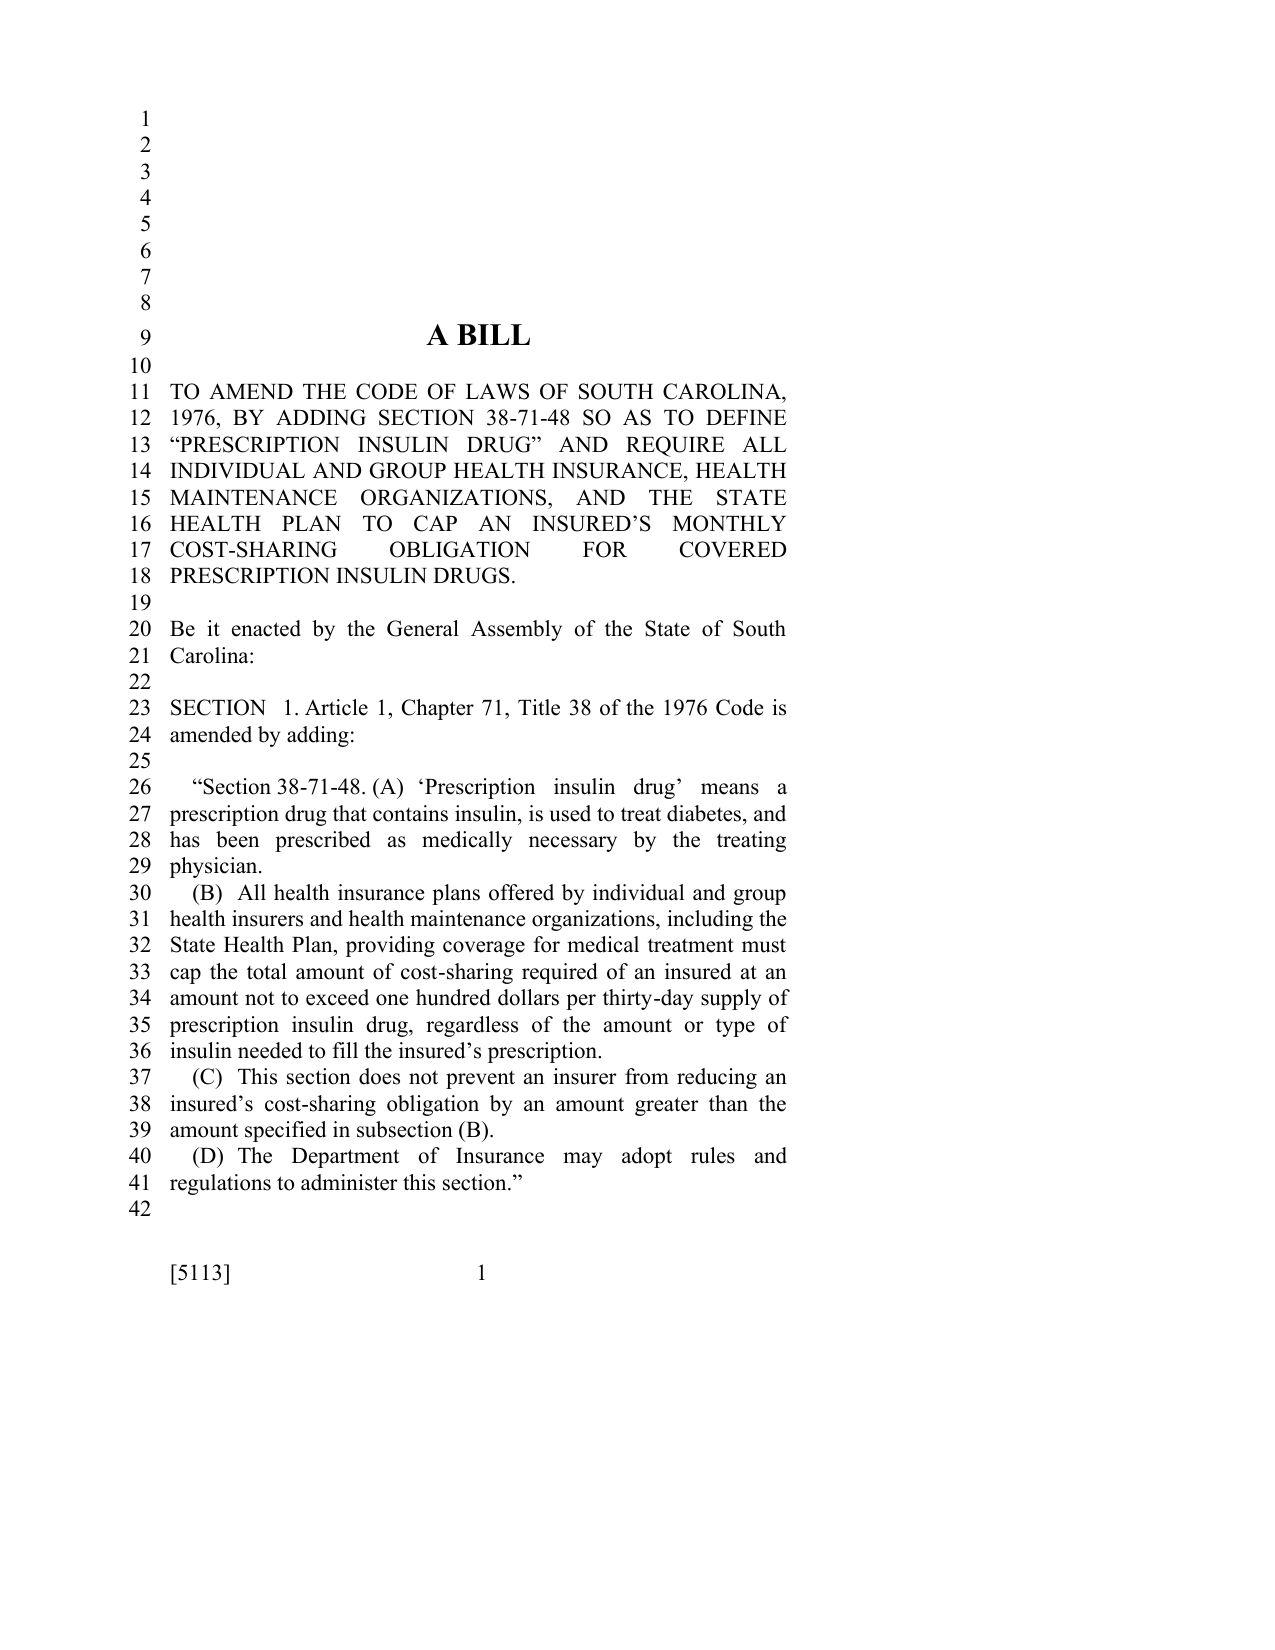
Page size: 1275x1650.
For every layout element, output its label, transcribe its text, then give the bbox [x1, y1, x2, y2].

text (D) The Department of Insurance may adopt rules and regulations to administer this section.” [169, 1142, 787, 1195]
text SECTION 1. Article 1, Chapter 71, Title 38 of the 1976 Code is amended by adding: [169, 694, 787, 747]
text “Section 38-71-48. (A) ‘Prescription insulin drug’ means a prescription drug that contains insulin, is used to treat diabetes, and has been prescribed as medically necessary by the treating physician. [169, 773, 787, 879]
text TO AMEND THE CODE OF LAWS OF SOUTH CAROLINA, 1976, BY ADDING SECTION 38-71-48 SO AS TO DEFINE “PRESCRIPTION INSULIN DRUG” AND REQUIRE ALL INDIVIDUAL AND GROUP HEALTH INSURANCE, HEALTH MAINTENANCE ORGANIZATIONS, AND THE STATE HEALTH PLAN TO CAP AN INSURED’S MONTHLY COST-SHARING OBLIGATION FOR COVERED PRESCRIPTION INSULIN DRUGS. [169, 378, 787, 589]
text Be it enacted by the General Assembly of the State of South Carolina: [169, 615, 787, 668]
text A BILL [169, 316, 787, 352]
text (B) All health insurance plans offered by individual and group health insurers and health maintenance organizations, including the State Health Plan, providing coverage for medical treatment must cap the total amount of cost-sharing required of an insured at an amount not to exceed one hundred dollars per thirty-day supply of prescription insulin drug, regardless of the amount or type of insulin needed to fill the insured’s prescription. [169, 879, 787, 1063]
text (C) This section does not prevent an insurer from reducing an insured’s cost-sharing obligation by an amount greater than the amount specified in subsection (B). [169, 1063, 787, 1142]
